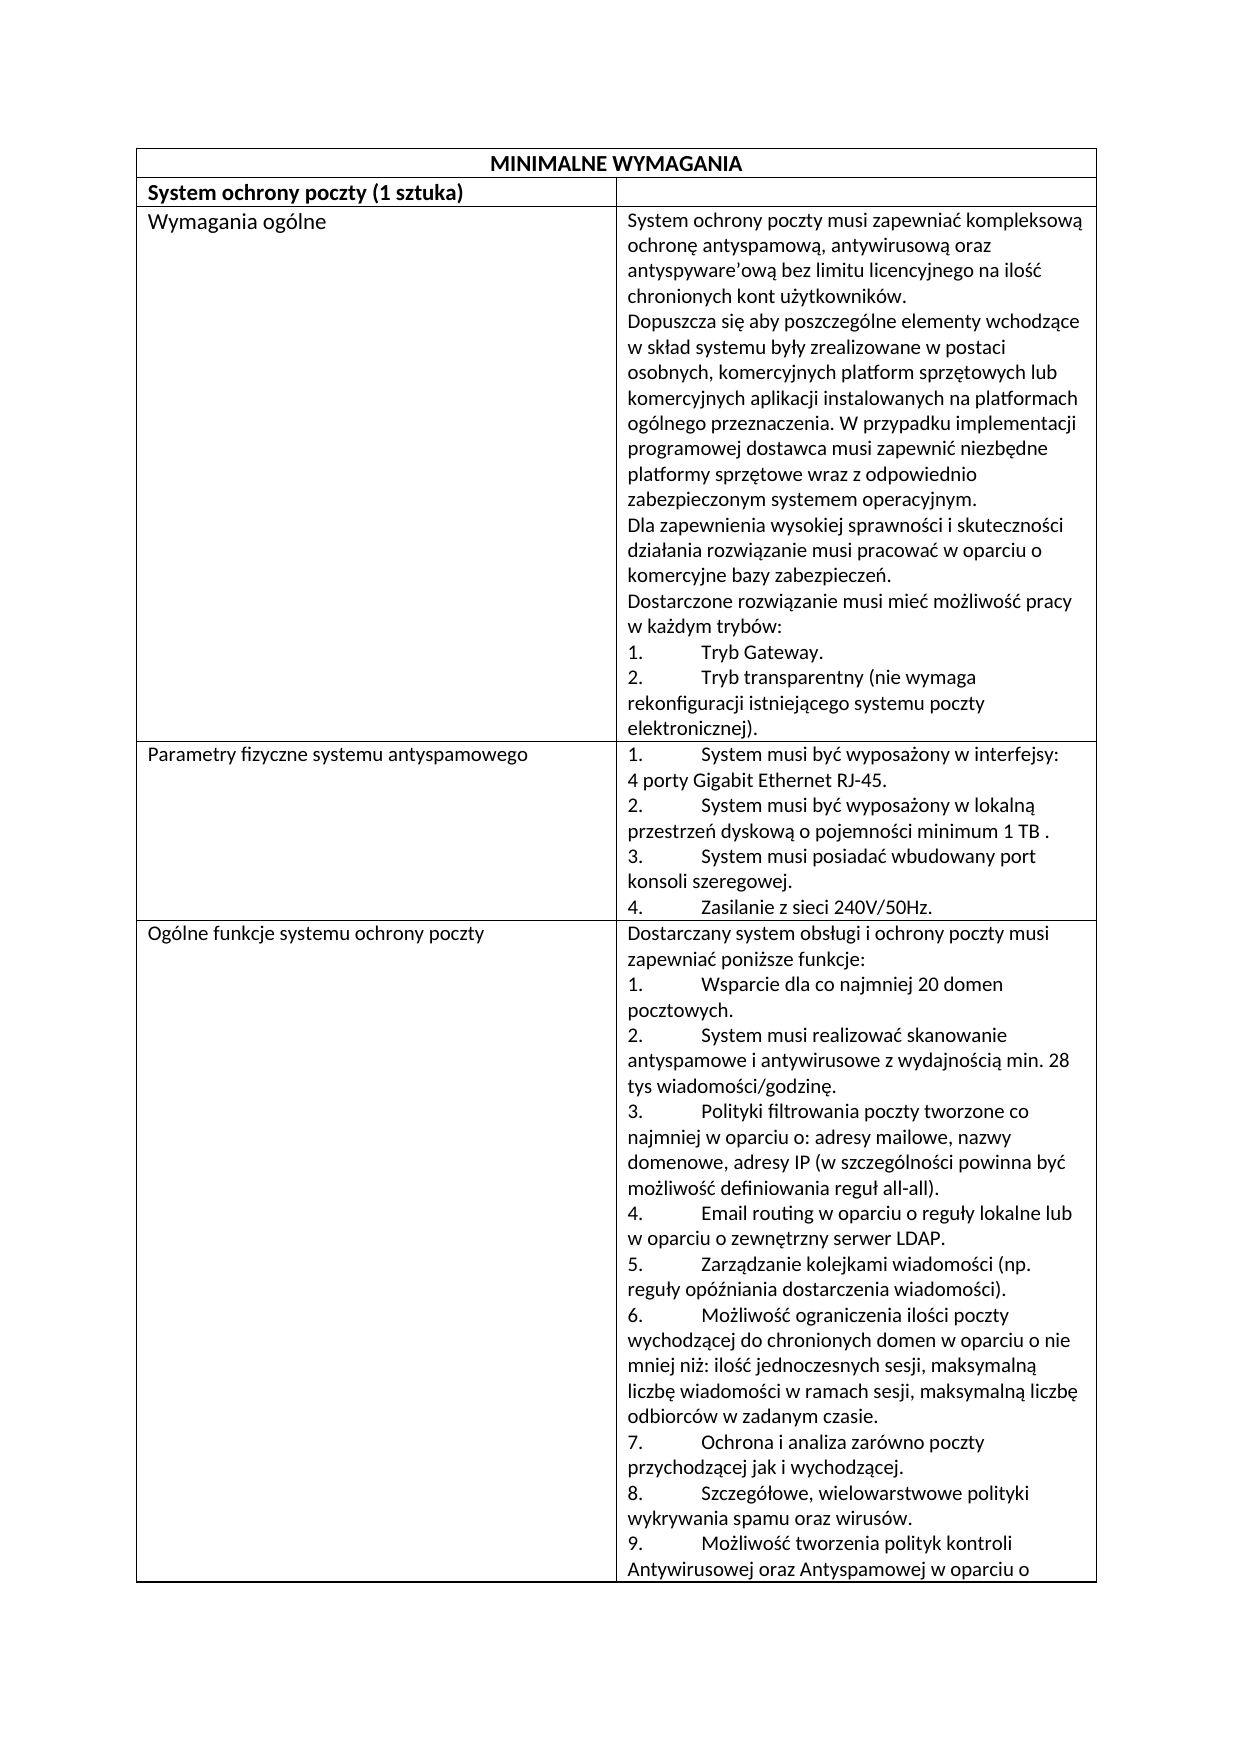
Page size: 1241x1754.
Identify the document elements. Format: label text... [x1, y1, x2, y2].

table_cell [137, 921, 616, 1581]
table_cell [617, 178, 1096, 206]
table_cell System ochrony poczty (1 sztuka) [137, 178, 616, 206]
table_cell 1. System musi być wyposażony w interfejsy: 4 porty Gigabit Ethernet RJ-45. 2. System musi być wyposażony w lokalną przestrzeń dyskową o pojemności minimum 1 TB . 3. System musi posiadać wbudowany port konsoli szeregowej. 4. Zasilanie z sieci 240V/50Hz. [617, 742, 1096, 919]
table_cell System ochrony poczty musi zapewniać kompleksową ochronę antyspamową, antywirusową oraz antyspyware’ową bez limitu licencyjnego na ilość chronionych kont użytkowników. Dopuszcza się aby poszczególne elementy wchodzące w skład systemu były zrealizowane w postaci osobnych, komercyjnych platform sprzętowych lub komercyjnych aplikacji instalowanych na platformach ogólnego przeznaczenia. W przypadku implementacji programowej dostawca musi zapewnić niezbędne platformy sprzętowe wraz z odpowiednio zabezpieczonym systemem operacyjnym. Dla zapewnienia wysokiej sprawności i skuteczności działania rozwiązanie musi pracować w oparciu o komercyjne bazy zabezpieczeń. Dostarczone rozwiązanie musi mieć możliwość pracy w każdym trybów: 1. Tryb Gateway. 2. Tryb transparentny (nie wymaga rekonfiguracji istniejącego systemu poczty elektronicznej). [617, 207, 1096, 741]
table_cell Wymagania ogólne [137, 207, 616, 741]
table_header MINIMALNE WYMAGANIA [137, 149, 1096, 177]
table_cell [617, 921, 1096, 1581]
table_cell Parametry fizyczne systemu antyspamowego [137, 742, 616, 919]
